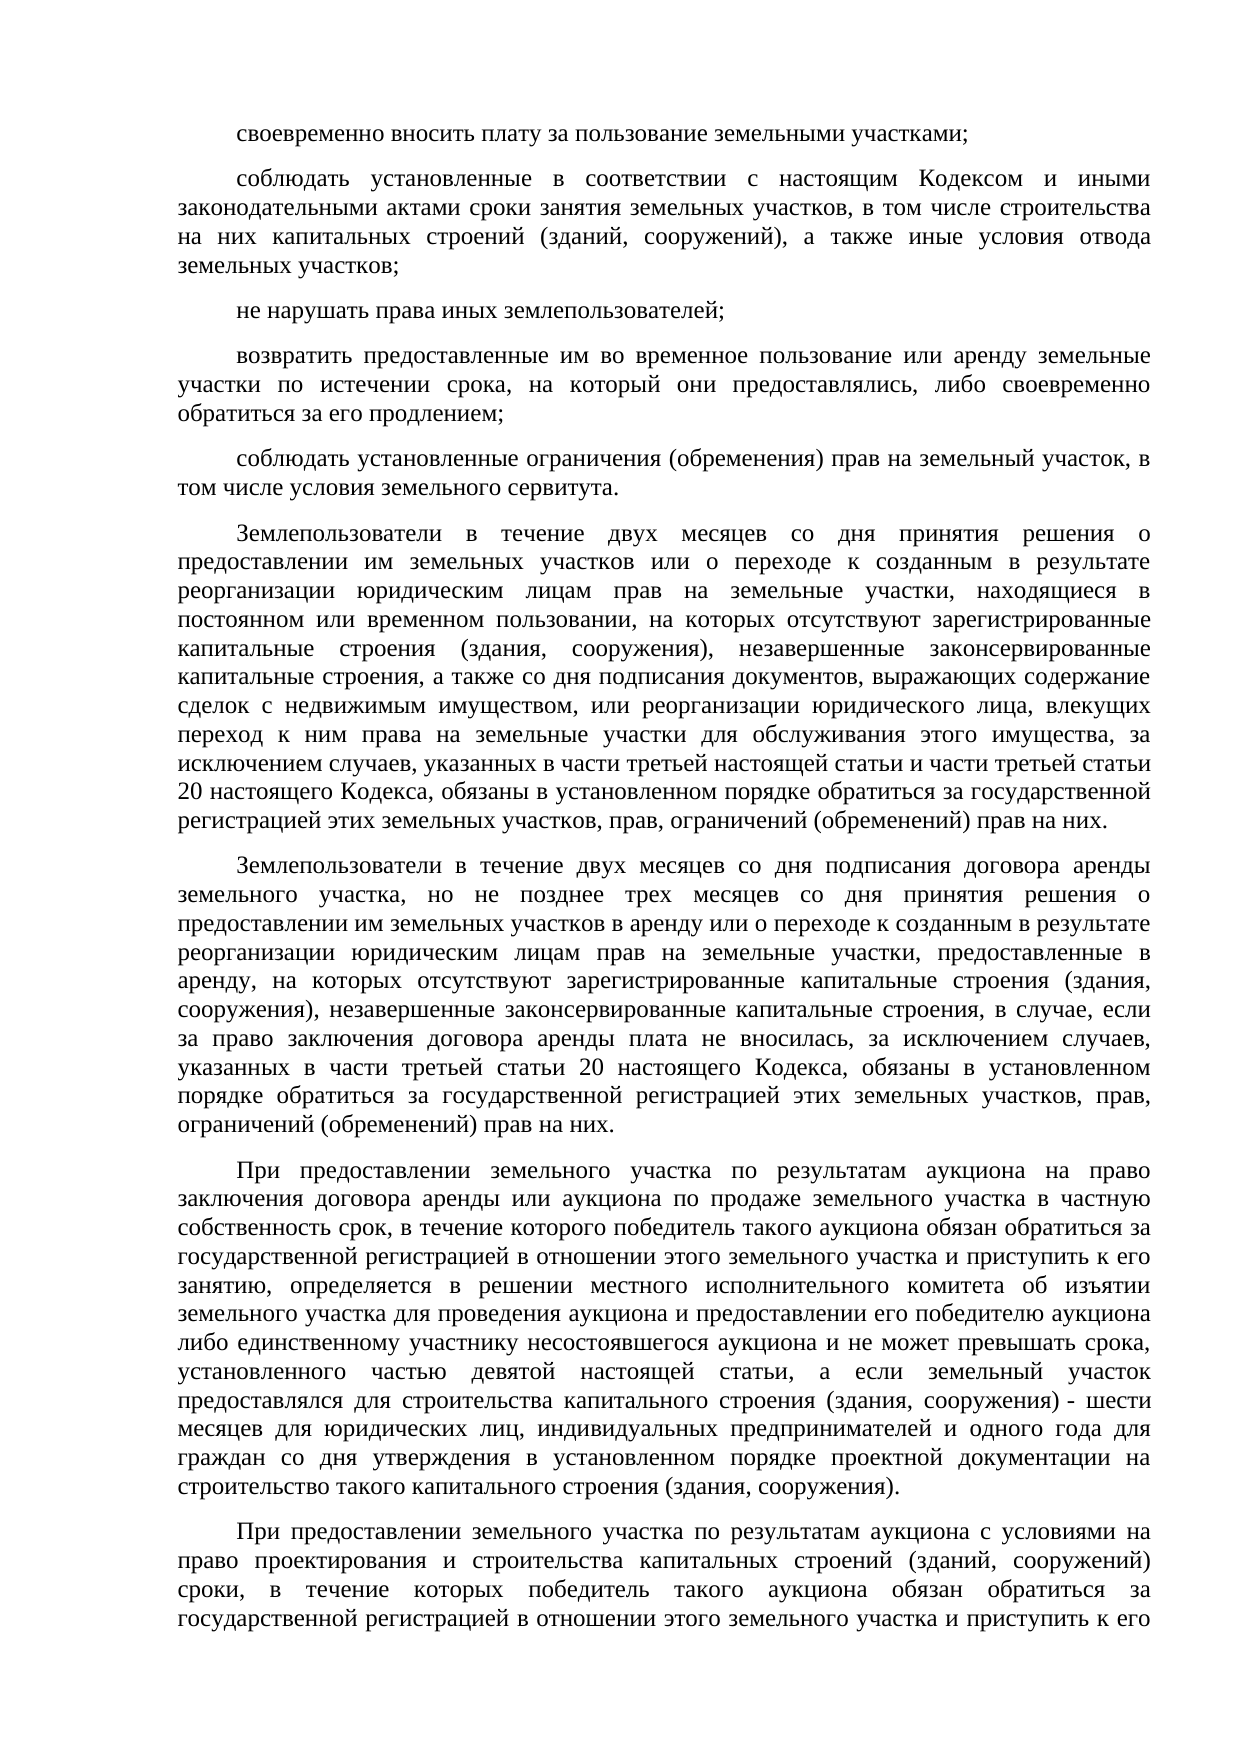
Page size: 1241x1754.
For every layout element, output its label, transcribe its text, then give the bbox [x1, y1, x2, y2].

text соблюдать установленные ограничения (обременения) прав на земельный участок, в том числе условия земельного сервитута. [177, 443, 1152, 501]
text соблюдать установленные в соответствии с настоящим Кодексом и иными законодательными актами сроки занятия земельных участков, в том числе строительства на них капитальных строений (зданий, сооружений), а также иные условия отвода земельных участков; [177, 163, 1152, 278]
text не нарушать права иных землепользователей; [177, 295, 1152, 324]
text Землепользователи в течение двух месяцев со дня принятия решения о предоставлении им земельных участков или о переходе к созданным в результате реорганизации юридическим лицам прав на земельные участки, находящиеся в постоянном или временном пользовании, на которых отсутствуют зарегистрированные капитальные строения (здания, сооружения), незавершенные законсервированные капитальные строения, а также со дня подписания документов, выражающих содержание сделок с недвижимым имуществом, или реорганизации юридического лица, влекущих переход к ним права на земельные участки для обслуживания этого имущества, за исключением случаев, указанных в части третьей настоящей статьи и части третьей статьи 20 настоящего Кодекса, обязаны в установленном порядке обратиться за государственной регистрацией этих земельных участков, прав, ограничений (обременений) прав на них. [177, 518, 1152, 834]
text возвратить предоставленные им во временное пользование или аренду земельные участки по истечении срока, на который они предоставлялись, либо своевременно обратиться за его продлением; [177, 341, 1152, 427]
text Землепользователи в течение двух месяцев со дня подписания договора аренды земельного участка, но не позднее трех месяцев со дня принятия решения о предоставлении им земельных участков в аренду или о переходе к созданным в результате реорганизации юридическим лицам прав на земельные участки, предоставленные в аренду, на которых отсутствуют зарегистрированные капитальные строения (здания, сооружения), незавершенные законсервированные капитальные строения, в случае, если за право заключения договора аренды плата не вносилась, за исключением случаев, указанных в части третьей статьи 20 настоящего Кодекса, обязаны в установленном порядке обратиться за государственной регистрацией этих земельных участков, прав, ограничений (обременений) прав на них. [177, 851, 1152, 1138]
text своевременно вносить плату за пользование земельными участками; [177, 118, 1152, 147]
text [177, 1516, 1152, 1631]
text При предоставлении земельного участка по результатам аукциона на право заключения договора аренды или аукциона по продаже земельного участка в частную собственность срок, в течение которого победитель такого аукциона обязан обратиться за государственной регистрацией в отношении этого земельного участка и приступить к его занятию, определяется в решении местного исполнительного комитета об изъятии земельного участка для проведения аукциона и предоставлении его победителю аукциона либо единственному участнику несостоявшегося аукциона и не может превышать срока, установленного частью девятой настоящей статьи, а если земельный участок предоставлялся для строительства капитального строения (здания, сооружения) - шести месяцев для юридических лиц, индивидуальных предпринимателей и одного года для граждан со дня утверждения в установленном порядке проектной документации на строительство такого капитального строения (здания, сооружения). [177, 1155, 1152, 1500]
